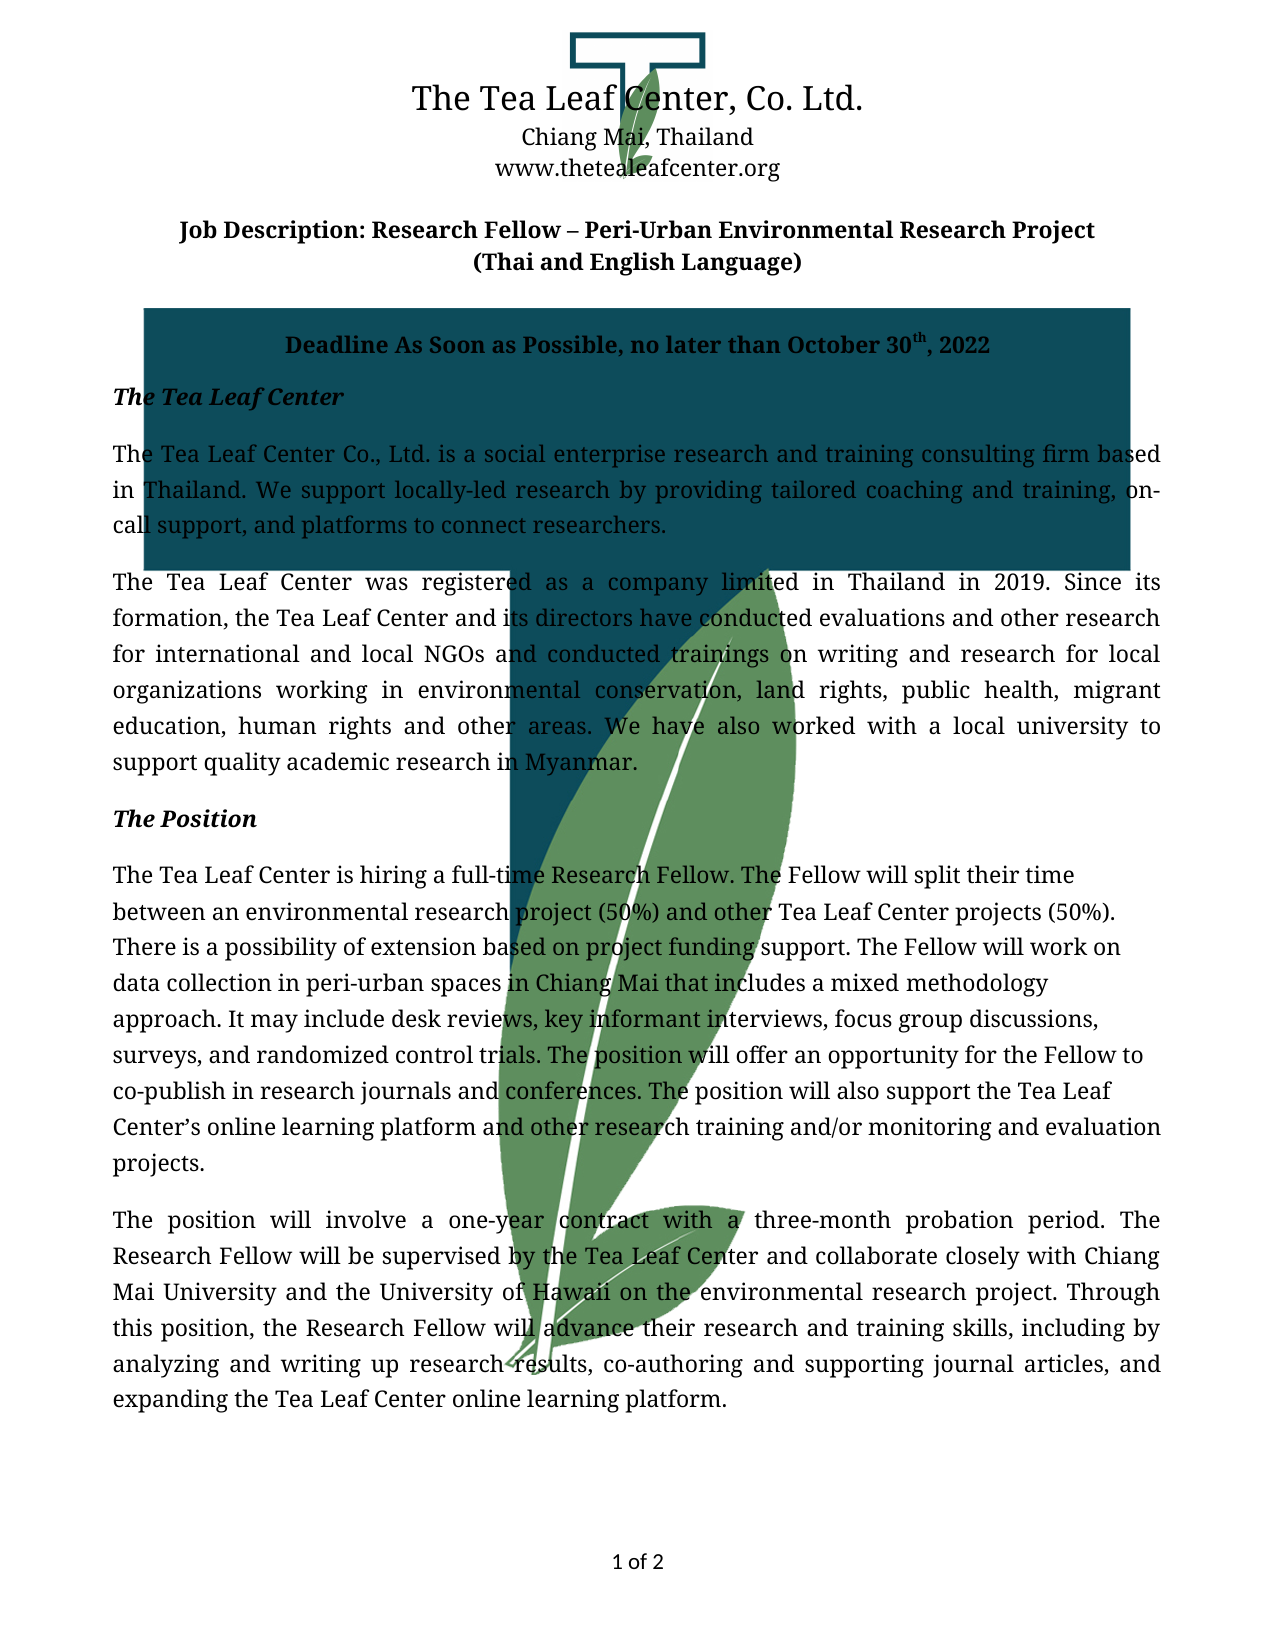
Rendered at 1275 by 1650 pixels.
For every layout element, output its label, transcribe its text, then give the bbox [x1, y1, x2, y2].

text The Tea Leaf Center was registered as a company limited in Thailand in 2019. Since its formation, the Tea Leaf Center and its directors have conducted evaluations and other research for international and local NGOs and conducted trainings on writing and research for local organizations working in environmental conservation, land rights, public health, migrant education, human rights and other areas. We have also worked with a local university to support quality academic research in Myanmar. [112, 566, 1162, 777]
text The Tea Leaf Center is hiring a full-time Research Fellow. The Fellow will split their time between an environmental research project (50%) and other Tea Leaf Center projects (50%). There is a possibility of extension based on project funding support. The Fellow will work on data collection in peri-urban spaces in Chiang Mai that includes a mixed methodology approach. It may include desk reviews, key informant interviews, focus group discussions, surveys, and randomized control trials. The position will offer an opportunity for the Fellow to co-publish in research journals and conferences. The position will also support the Tea Leaf Center’s online learning platform and other research training and/or monitoring and evaluation projects. [112, 859, 1162, 1178]
picture [104, 308, 1171, 1375]
text (Thai and English Language) [112, 245, 1162, 277]
text The Tea Leaf Center [112, 381, 1162, 412]
text Job Description: Research Fellow – Peri-Urban Environmental Research Project [112, 214, 1162, 245]
text Deadline As Soon as Possible, no later than October 30th, 2022 [112, 329, 1162, 360]
text The Tea Leaf Center Co., Ltd. is a social enterprise research and training consulting firm based in Thailand. We support locally-led research by providing tailored coaching and training, on-call support, and platforms to connect researchers. [112, 438, 1162, 541]
picture [561, 30, 714, 182]
text The position will involve a one-year contract with a three-month probation period. The Research Fellow will be supervised by the Tea Leaf Center and collaborate closely with Chiang Mai University and the University of Hawaii on the environmental research project. Through this position, the Research Fellow will advance their research and training skills, including by analyzing and writing up research results, co-authoring and supporting journal articles, and expanding the Tea Leaf Center online learning platform. [112, 1204, 1162, 1415]
text The Position [112, 803, 1162, 834]
